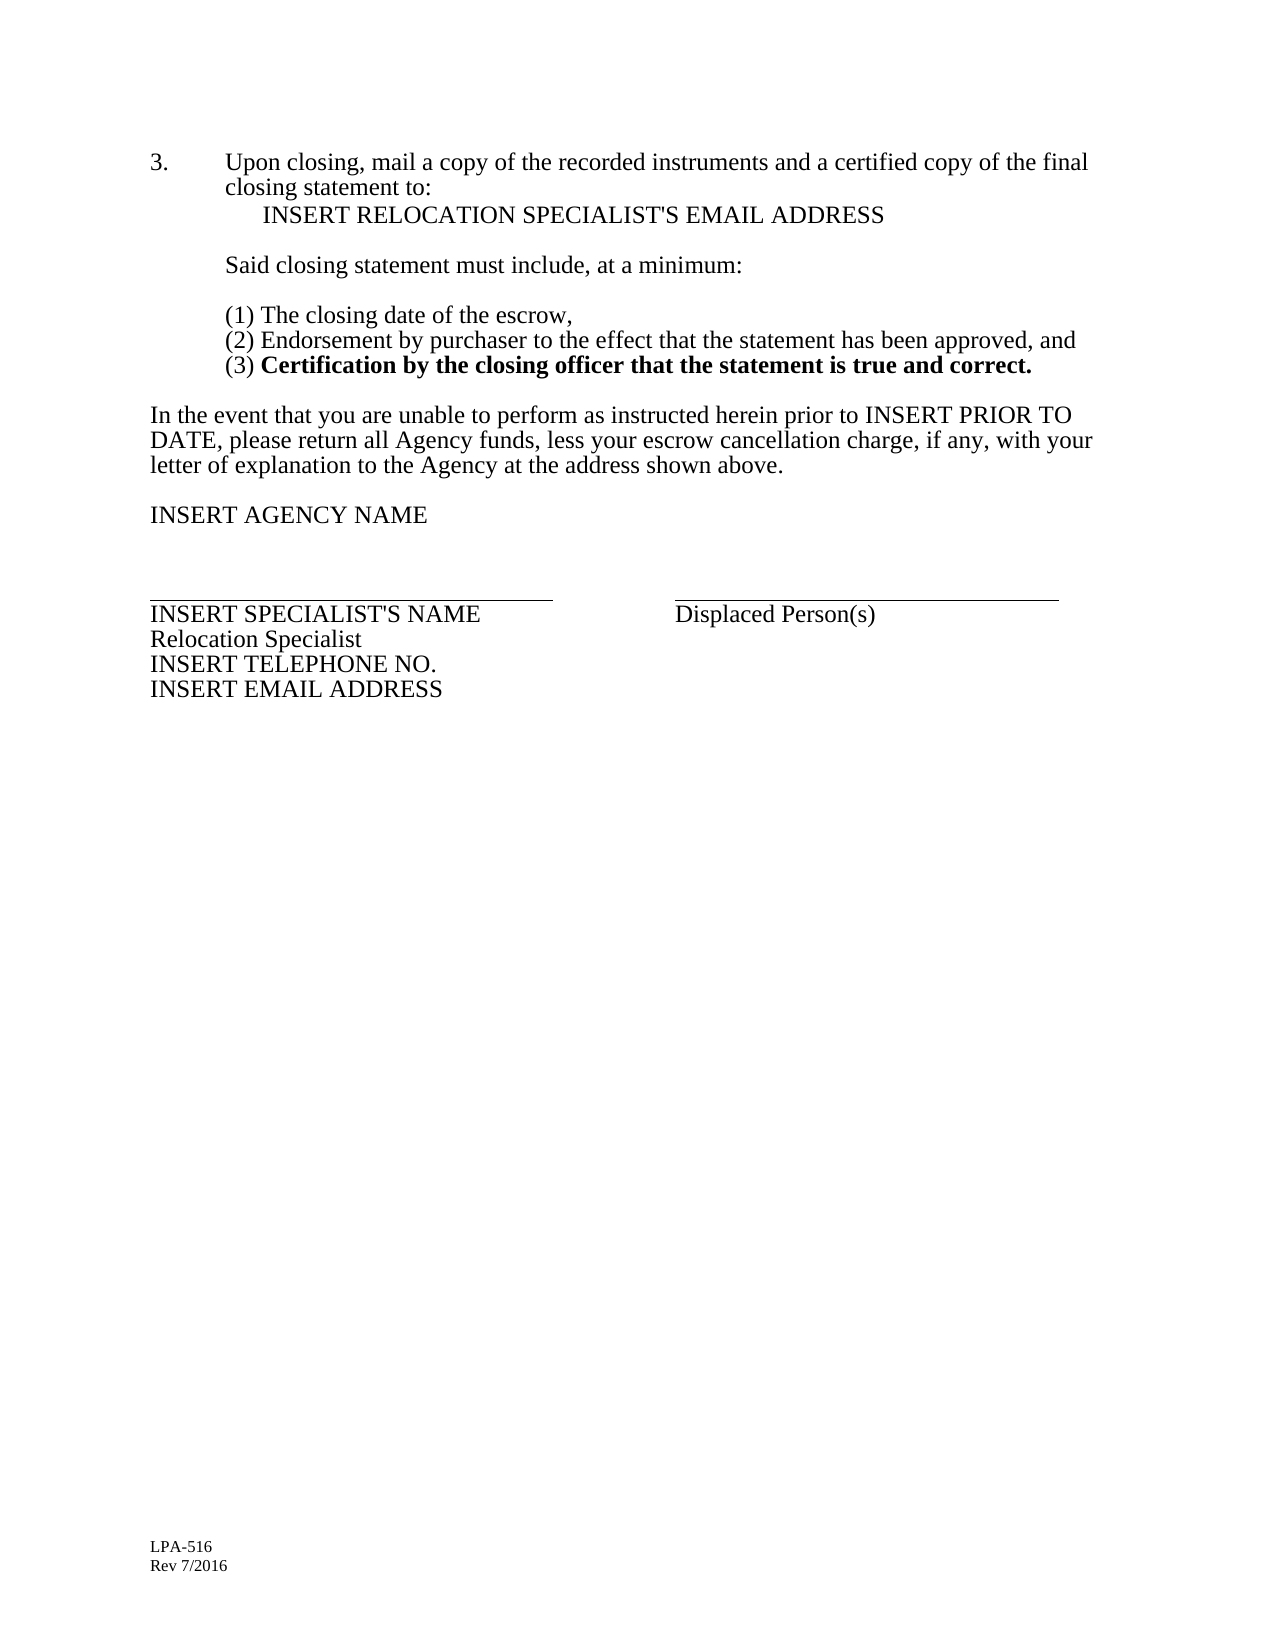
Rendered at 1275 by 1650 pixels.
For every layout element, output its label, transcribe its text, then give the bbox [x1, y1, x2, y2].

text (3) Certification by the closing officer that the statement is true and correct. [225, 354, 1125, 379]
text INSERT SPECIALIST'S NAME Displaced Person(s) [150, 603, 1125, 628]
text INSERT EMAIL ADDRESS [150, 678, 1125, 703]
text INSERT RELOCATION SPECIALIST'S EMAIL ADDRESS [187, 200, 1125, 229]
text (1) The closing date of the escrow, [225, 304, 1125, 329]
text (2) Endorsement by purchaser to the effect that the statement has been approved, and [225, 329, 1125, 354]
text Relocation Specialist [150, 628, 1125, 653]
text INSERT TELEPHONE NO. [150, 653, 1125, 678]
text 3. Upon closing, mail a copy of the recorded instruments and a certified copy of the final closing statement to: [150, 150, 1125, 200]
text In the event that you are unable to perform as instructed herein prior to INSERT PRIOR TO DATE, please return all Agency funds, less your escrow cancellation charge, if any, with your letter of explanation to the Agency at the address shown above. [150, 404, 1125, 479]
text INSERT AGENCY NAME [150, 504, 1125, 529]
text Said closing statement must include, at a minimum: [150, 254, 1125, 279]
